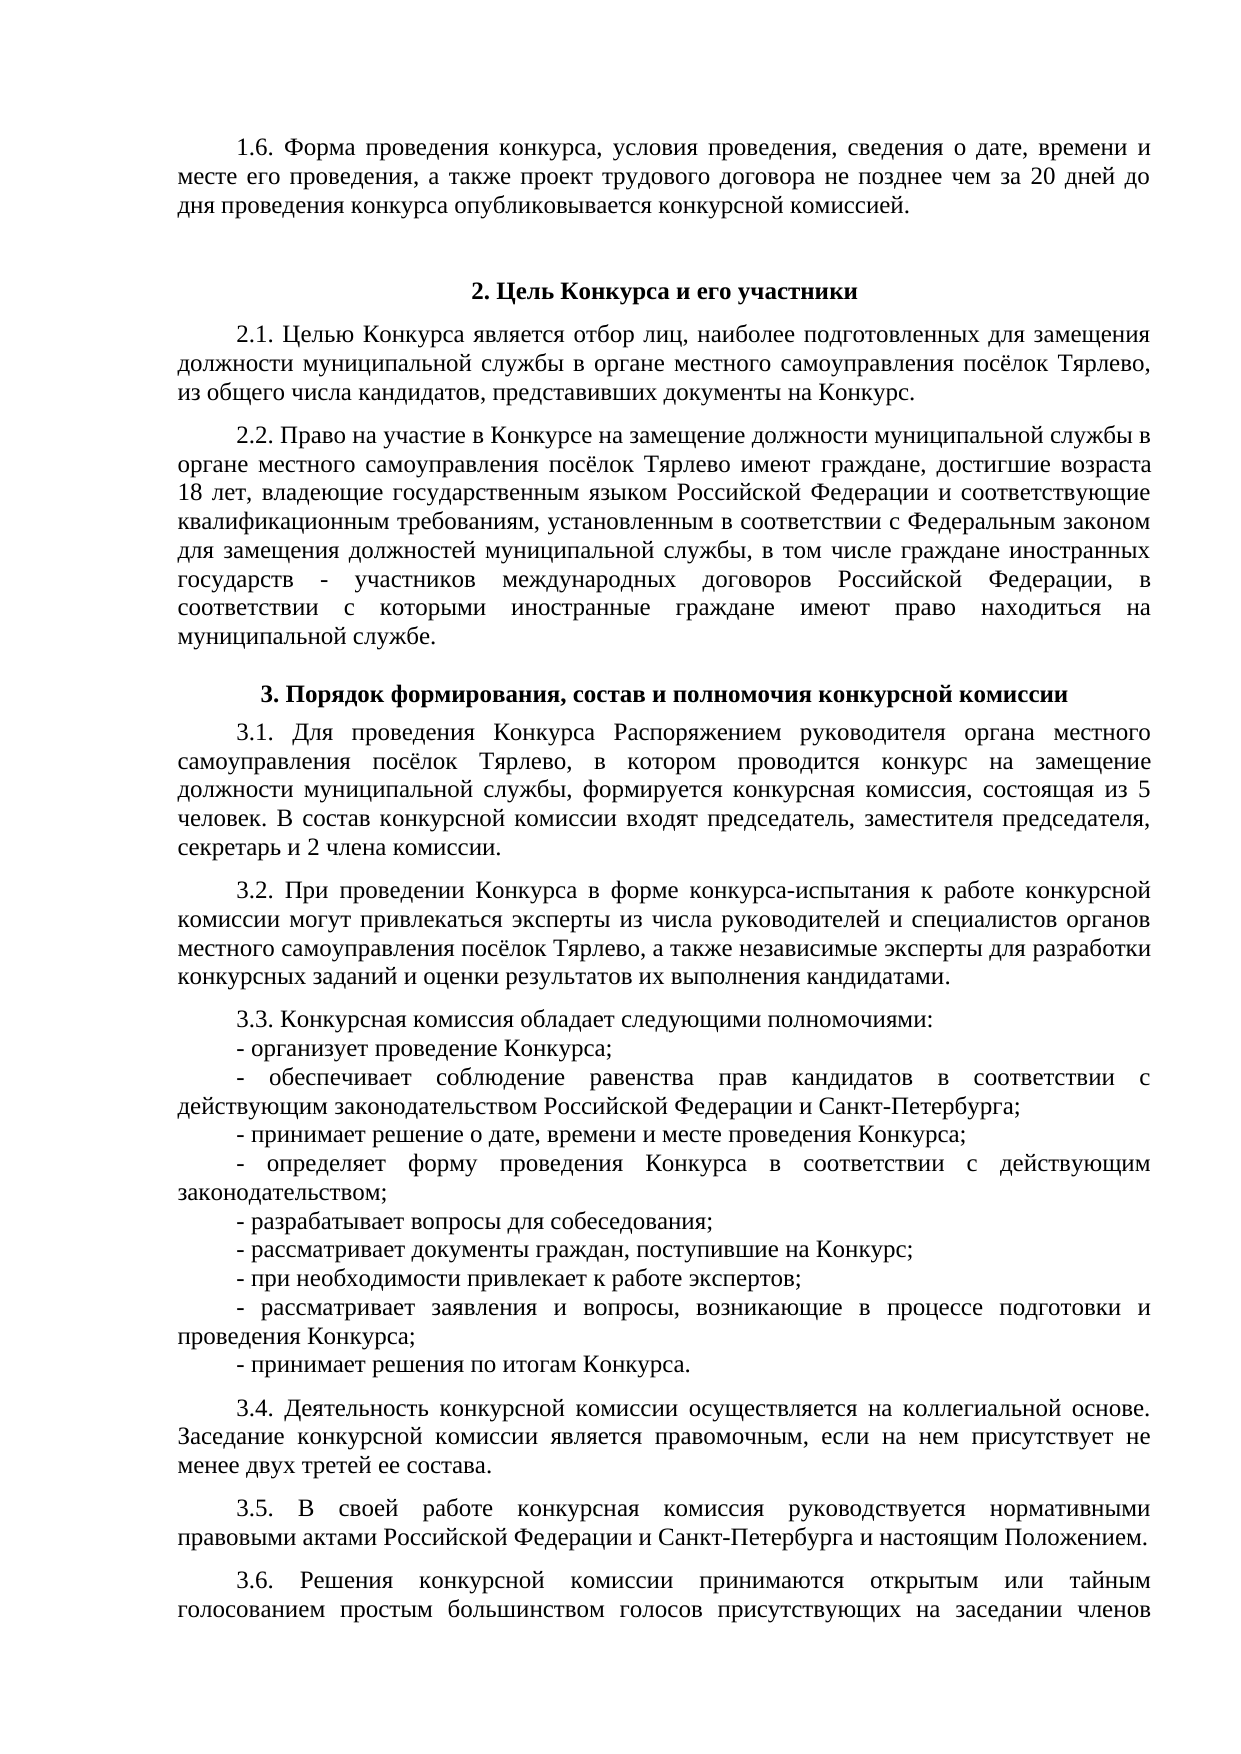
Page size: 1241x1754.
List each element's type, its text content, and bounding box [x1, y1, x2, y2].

text 1.6. Форма проведения конкурса, условия проведения, сведения о дате, времени и месте его проведения, а также проект трудового договора не позднее чем за 20 дней до дня проведения конкурса опубликовывается конкурсной комиссией. [177, 132, 1152, 219]
text - принимает решение о дате, времени и месте проведения Конкурса; [177, 1119, 1152, 1148]
text 3.5. В своей работе конкурсная комиссия руководствуется нормативными правовыми актами Российской Федерации и Санкт-Петербурга и настоящим Положением. [177, 1493, 1152, 1551]
text - рассматривает заявления и вопросы, возникающие в процессе подготовки и проведения Конкурса; [177, 1292, 1152, 1349]
text 2.2. Право на участие в Конкурсе на замещение должности муниципальной службы в органе местного самоуправления посёлок Тярлево имеют граждане, достигшие возраста 18 лет, владеющие государственным языком Российской Федерации и соответствующие квалификационным требованиям, установленным в соответствии с Федеральным законом для замещения должностей муниципальной службы, в том числе граждане иностранных государств - участников международных договоров Российской Федерации, в соответствии с которыми иностранные граждане имеют право находиться на муниципальной службе. [177, 420, 1152, 650]
text - определяет форму проведения Конкурса в соответствии с действующим законодательством; [177, 1148, 1152, 1206]
subtitle 3. Порядок формирования, состав и полномочия конкурсной комиссии [177, 679, 1152, 707]
text - при необходимости привлекает к работе экспертов; [177, 1263, 1152, 1292]
text 3.1. Для проведения Конкурса Распоряжением руководителя органа местного самоуправления посёлок Тярлево, в котором проводится конкурс на замещение должности муниципальной службы, формируется конкурсная комиссия, состоящая из 5 человек. В состав конкурсной комиссии входят председатель, заместителя председателя, секретарь и 2 члена комиссии. [177, 717, 1152, 861]
text 3.2. При проведении Конкурса в форме конкурса-испытания к работе конкурсной комиссии могут привлекаться эксперты из числа руководителей и специалистов органов местного самоуправления посёлок Тярлево, а также независимые эксперты для разработки конкурсных заданий и оценки результатов их выполнения кандидатами. [177, 875, 1152, 990]
text - разрабатывает вопросы для собеседования; [177, 1206, 1152, 1234]
subtitle 2. Цель Конкурса и его участники [177, 276, 1152, 305]
text - организует проведение Конкурса; [177, 1033, 1152, 1062]
text - принимает решения по итогам Конкурса. [177, 1349, 1152, 1378]
text 3.4. Деятельность конкурсной комиссии осуществляется на коллегиальной основе. Заседание конкурсной комиссии является правомочным, если на нем присутствует не менее двух третей ее состава. [177, 1393, 1152, 1479]
text 2.1. Целью Конкурса является отбор лиц, наиболее подготовленных для замещения должности муниципальной службы в органе местного самоуправления посёлок Тярлево, из общего числа кандидатов, представивших документы на Конкурс. [177, 319, 1152, 406]
text - рассматривает документы граждан, поступившие на Конкурс; [177, 1234, 1152, 1263]
text 3.3. Конкурсная комиссия обладает следующими полномочиями: [177, 1004, 1152, 1033]
text - обеспечивает соблюдение равенства прав кандидатов в соответствии с действующим законодательством Российской Федерации и Санкт-Петербурга; [177, 1062, 1152, 1119]
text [177, 1565, 1152, 1623]
